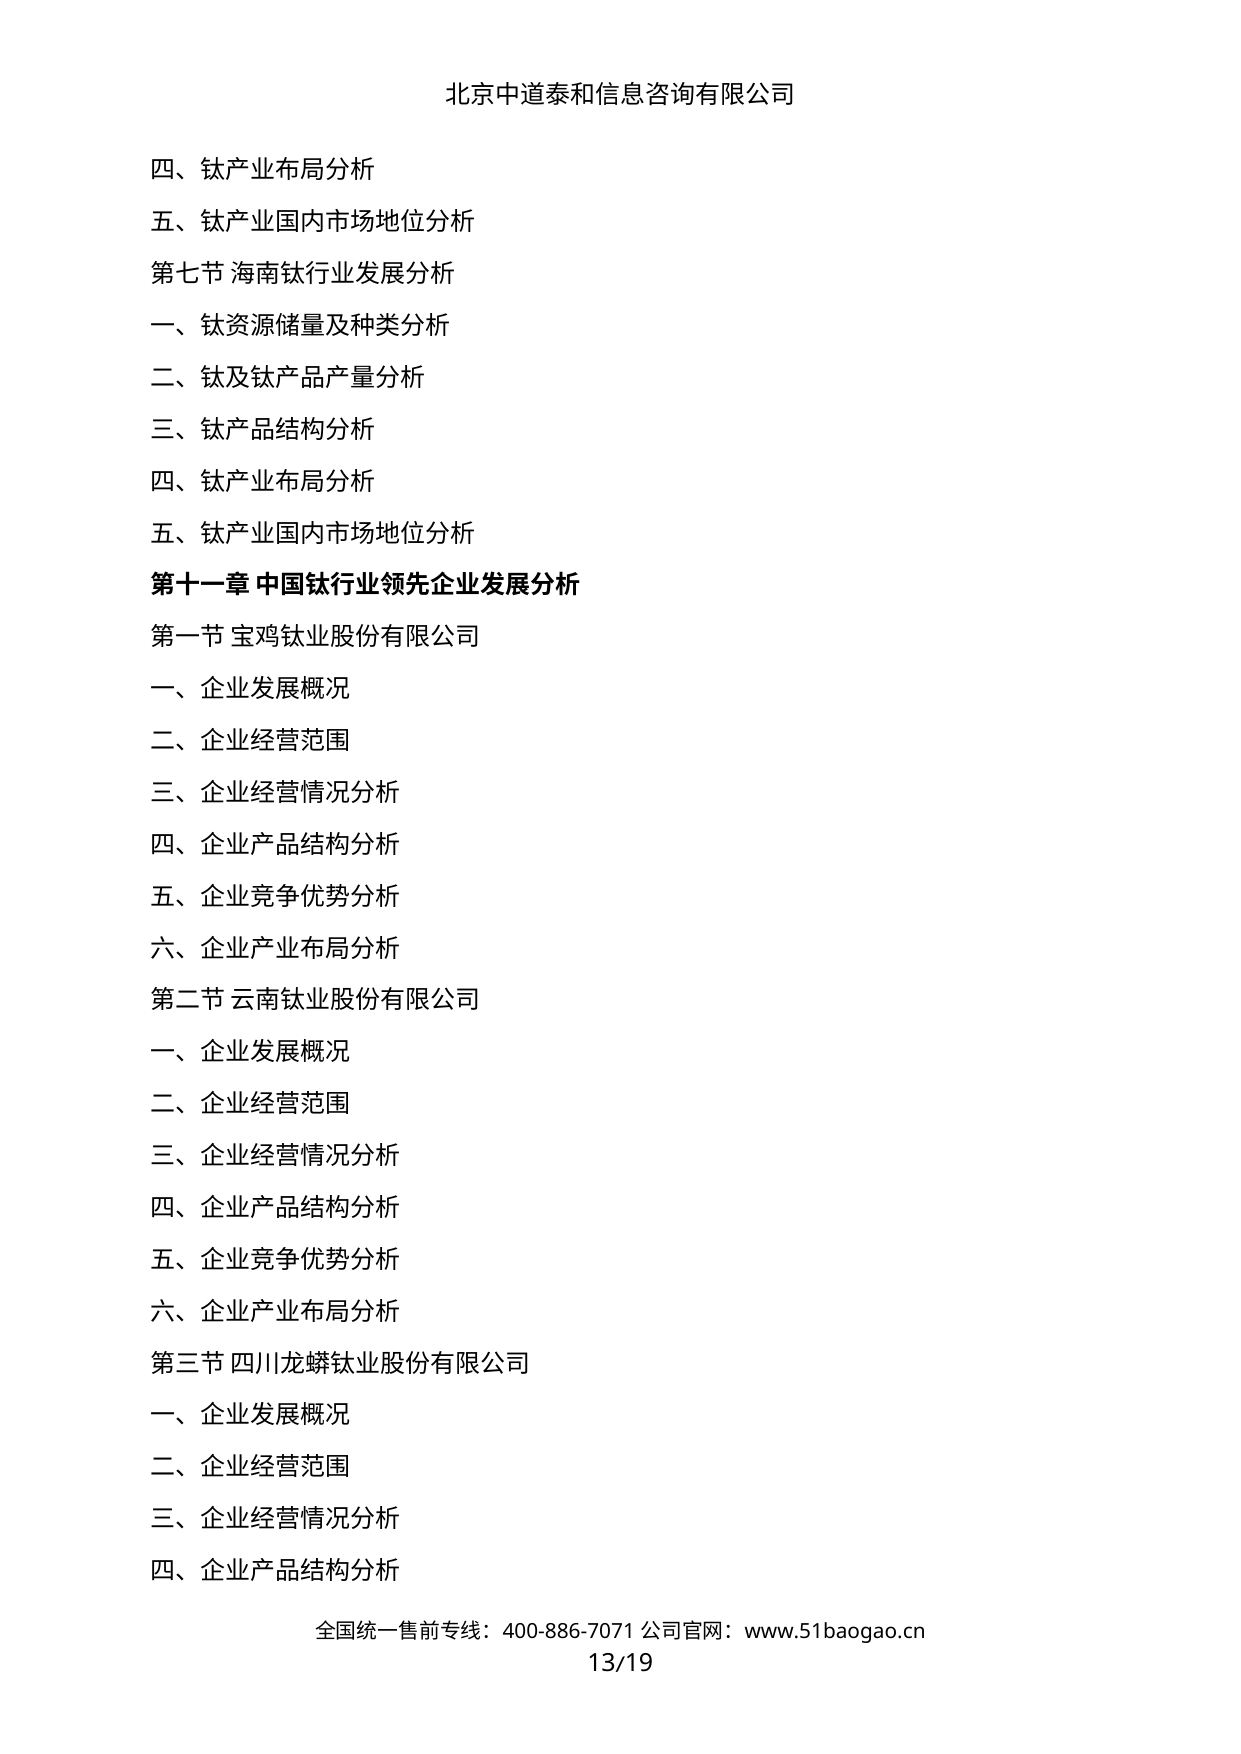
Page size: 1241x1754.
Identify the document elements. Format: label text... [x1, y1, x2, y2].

text 第三节 四川龙蟒钛业股份有限公司 [150, 1343, 1090, 1379]
text 一、企业发展概况 [150, 669, 1090, 705]
text 五、钛产业国内市场地位分析 [150, 202, 1090, 238]
text 五、钛产业国内市场地位分析 [150, 513, 1090, 549]
text 三、企业经营情况分析 [150, 1136, 1090, 1172]
text 二、企业经营范围 [150, 721, 1090, 757]
text 一、企业发展概况 [150, 1032, 1090, 1068]
text 第七节 海南钛行业发展分析 [150, 254, 1090, 290]
text 五、企业竞争优势分析 [150, 1239, 1090, 1276]
text 四、企业产品结构分析 [150, 1187, 1090, 1224]
text 三、企业经营情况分析 [150, 1499, 1090, 1535]
text 六、企业产业布局分析 [150, 928, 1090, 964]
text 六、企业产业布局分析 [150, 1291, 1090, 1327]
text 四、钛产业布局分析 [150, 461, 1090, 497]
text 二、钛及钛产品产量分析 [150, 357, 1090, 394]
text 第一节 宝鸡钛业股份有限公司 [150, 617, 1090, 653]
text 一、钛资源储量及种类分析 [150, 306, 1090, 342]
text 一、企业发展概况 [150, 1395, 1090, 1431]
text 三、企业经营情况分析 [150, 772, 1090, 809]
text 第十一章 中国钛行业领先企业发展分析 [150, 565, 1090, 601]
text 二、企业经营范围 [150, 1084, 1090, 1120]
text 第二节 云南钛业股份有限公司 [150, 980, 1090, 1016]
text 五、企业竞争优势分析 [150, 876, 1090, 912]
text 四、钛产业布局分析 [150, 150, 1090, 186]
text 四、企业产品结构分析 [150, 1551, 1090, 1587]
text 三、钛产品结构分析 [150, 409, 1090, 446]
text 四、企业产品结构分析 [150, 824, 1090, 861]
text 二、企业经营范围 [150, 1447, 1090, 1483]
